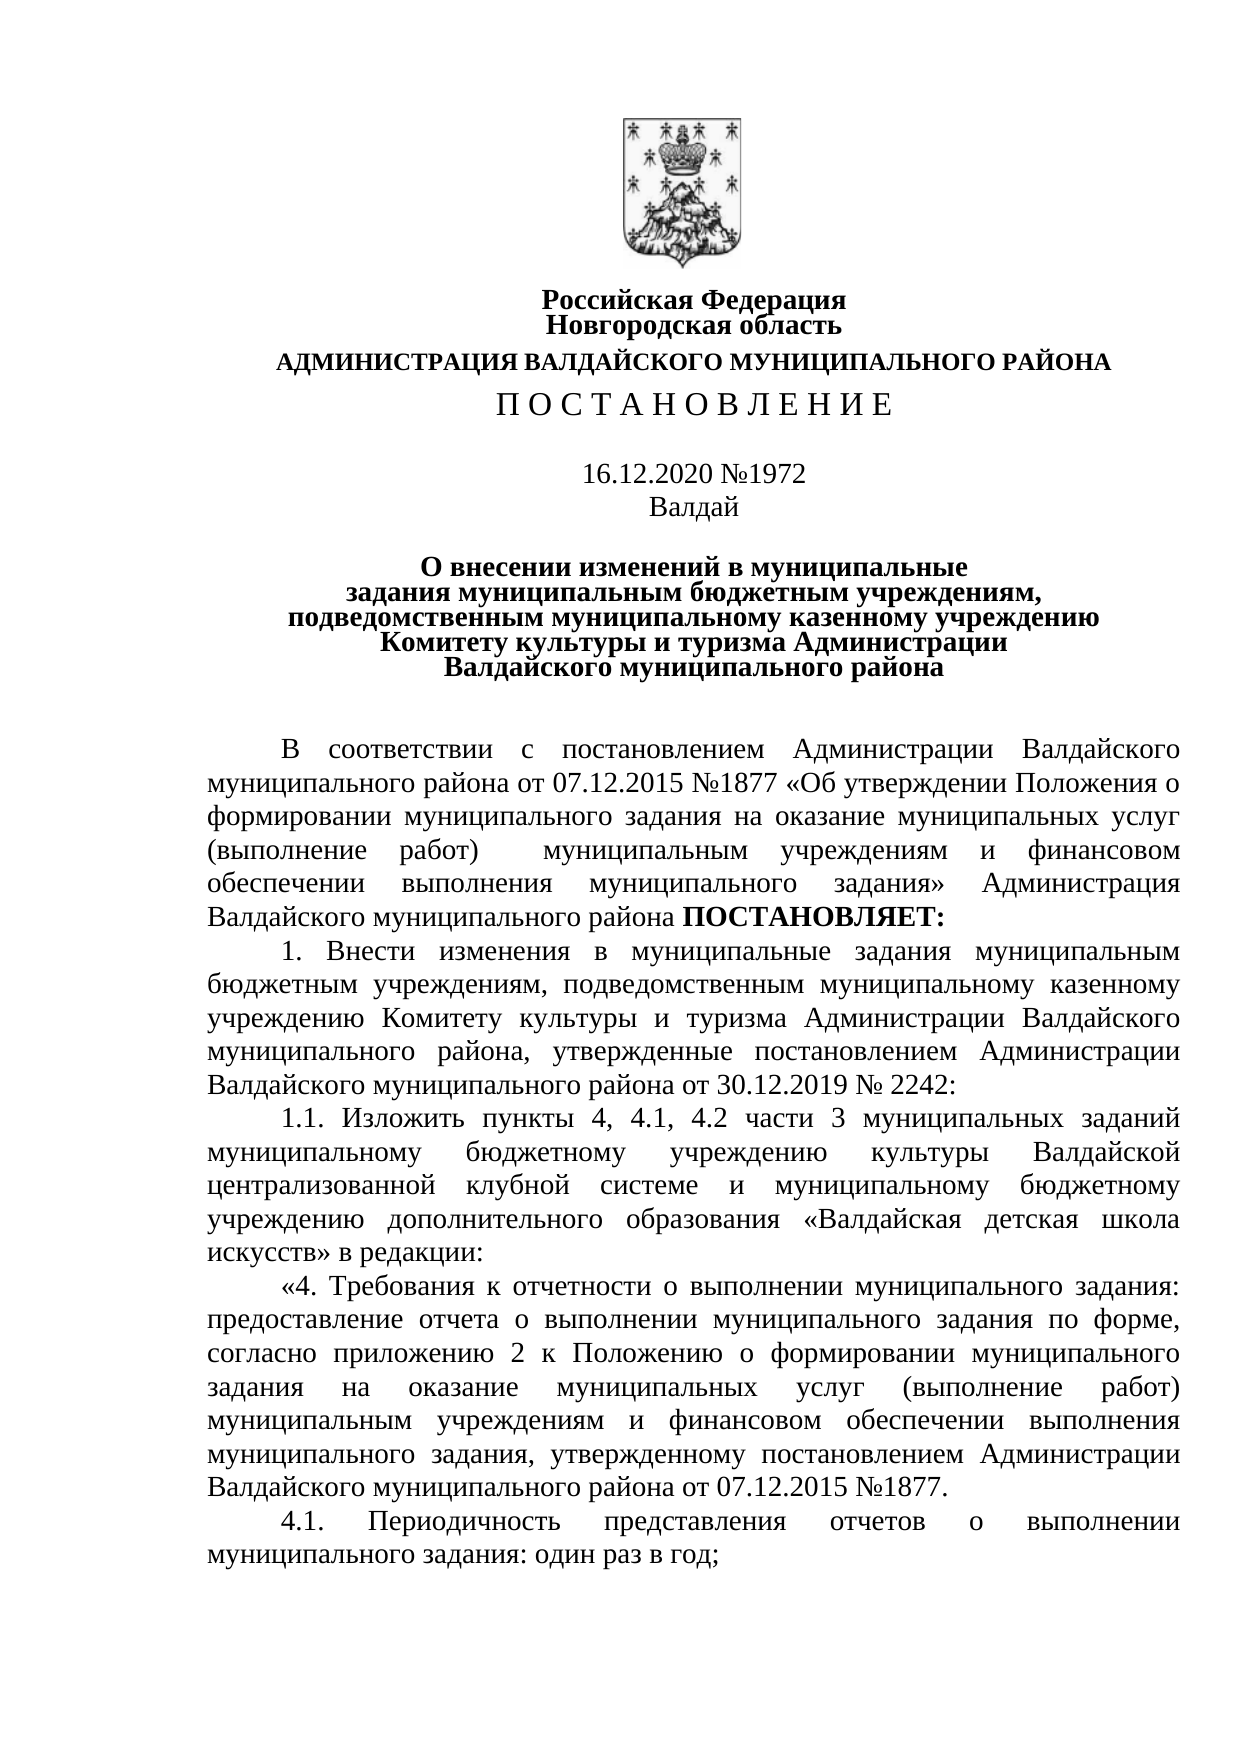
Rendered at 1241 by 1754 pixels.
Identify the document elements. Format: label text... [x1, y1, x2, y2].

subtitle АДМИНИСТРАЦИЯ ВАЛДАЙСКОГО МУНИЦИПАЛЬНОГО РАЙОНА [207, 347, 1181, 376]
text задания муниципальным бюджетным учреждениям, [207, 581, 1181, 606]
text Валдай [207, 489, 1181, 523]
text подведомственным муниципальному казенному учреждению [207, 606, 1181, 631]
text 1.1. Изложить пункты 4, 4.1, 4.2 части 3 муниципальных заданий муниципальному бюджетному учреждению культуры Валдайской централизованной клубной системе и муниципальному бюджетному учреждению дополнительного образования «Валдайская детская школа искусств» в редакции: [207, 1100, 1181, 1268]
text 4.1. Периодичность представления отчетов о выполнении муниципального задания: один раз в год; [207, 1503, 1181, 1570]
text Комитету культуры и туризма Администрации [207, 631, 1181, 656]
subtitle Новгородская область [207, 314, 1181, 339]
text Российская Федерация [207, 118, 1181, 314]
text В соответствии с постановлением Администрации Валдайского муниципального района от 07.12.2015 №1877 «Об утверждении Положения о формировании муниципального задания на оказание муниципальных услуг (выполнение работ) муниципальным учреждениям и финансовом обеспечении выполнения муниципального задания» Администрация Валдайского муниципального района ПОСТАНОВЛЯЕТ: [207, 731, 1181, 933]
text 1. Внести изменения в муниципальные задания муниципальным бюджетным учреждениям, подведомственным муниципальному казенному учреждению Комитету культуры и туризма Администрации Валдайского муниципального района, утвержденные постановлением Администрации Валдайского муниципального района от 30.12.2019 № 2242: [207, 933, 1181, 1100]
subtitle П О С Т А Н О В Л Е Н И Е [207, 384, 1181, 423]
text Валдайского муниципального района [207, 656, 1181, 681]
text О внесении изменений в муниципальные [207, 556, 1181, 581]
text 16.12.2020 №1972 [207, 456, 1181, 489]
